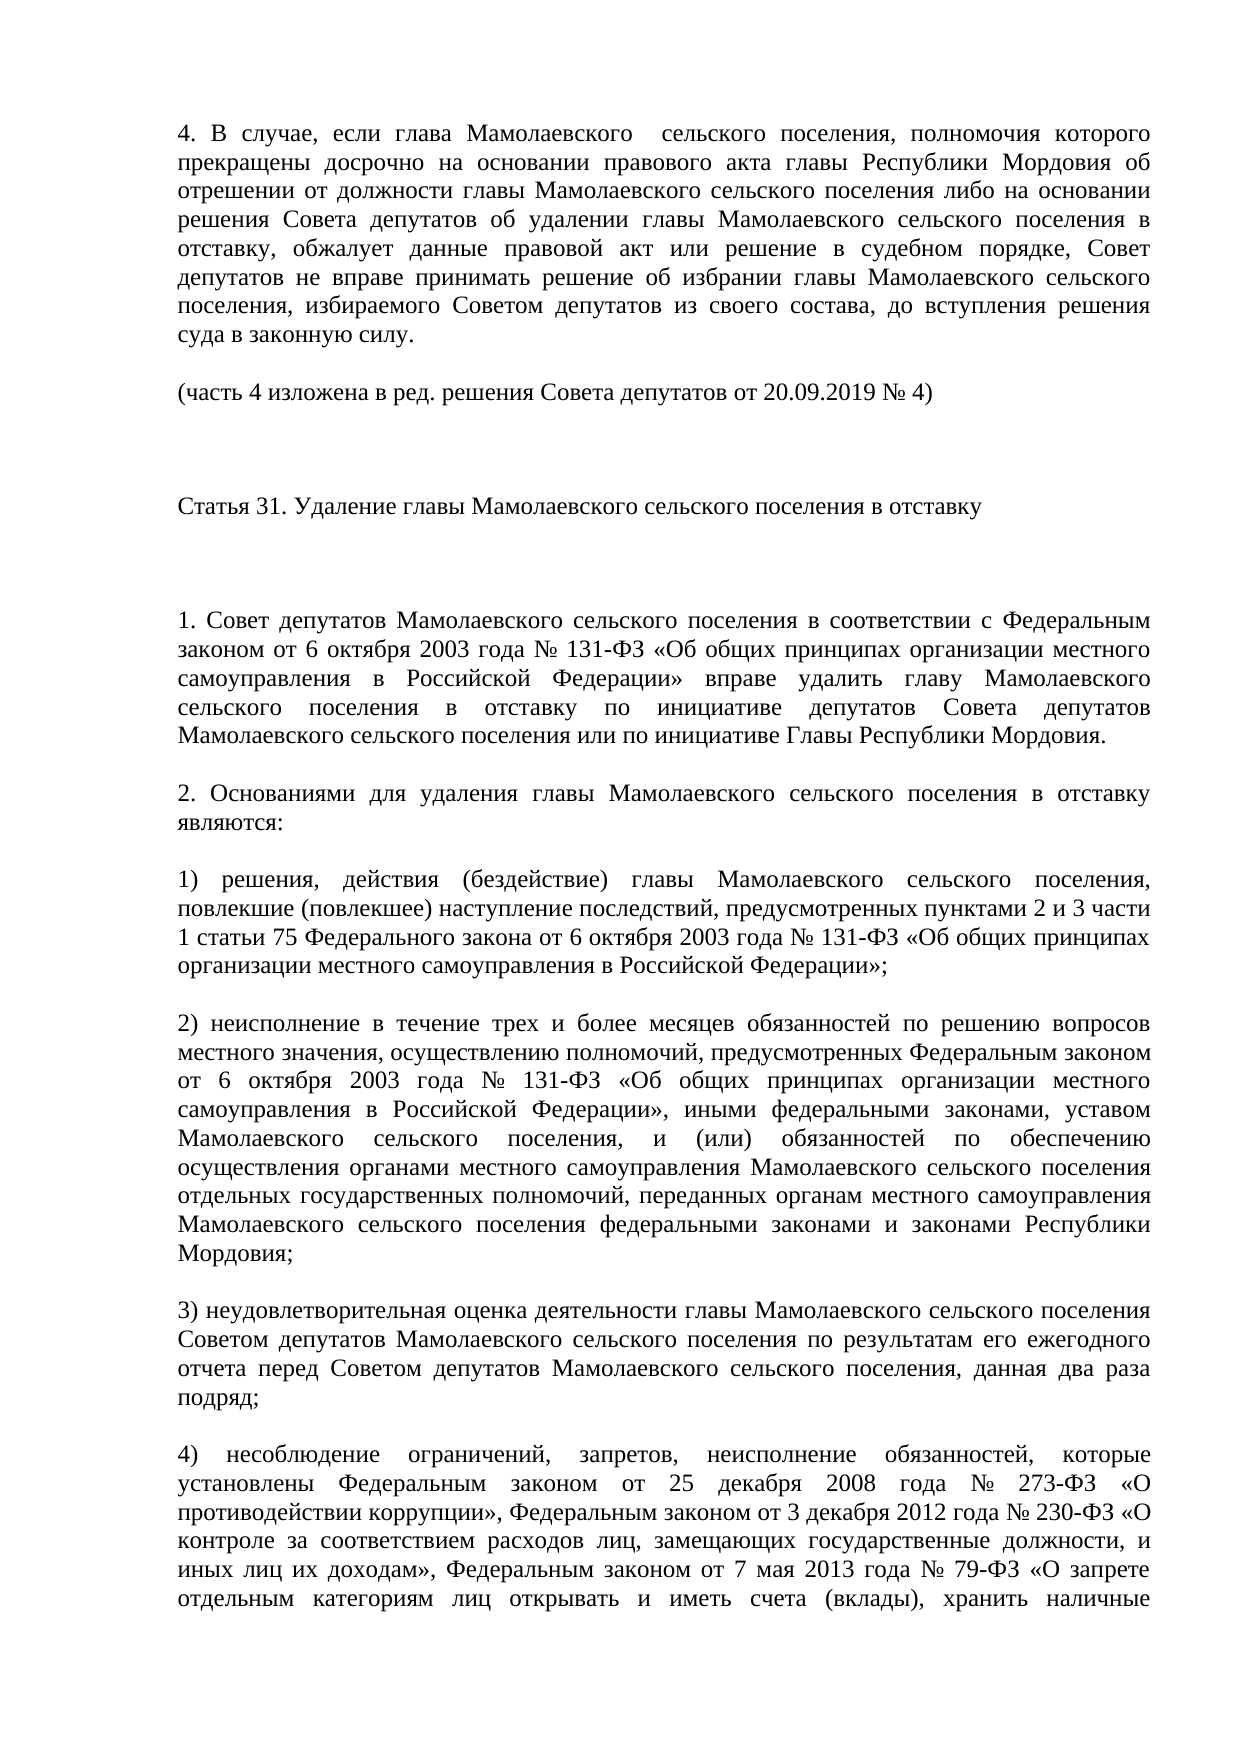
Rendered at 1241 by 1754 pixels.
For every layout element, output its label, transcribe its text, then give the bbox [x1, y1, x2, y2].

text 4. В случае, если глава Мамолаевского сельского поселения, полномочия которого прекращены досрочно на основании правового акта главы Республики Мордовия об отрешении от должности главы Мамолаевского сельского поселения либо на основании решения Совета депутатов об удалении главы Мамолаевского сельского поселения в отставку, обжалует данные правовой акт или решение в судебном порядке, Совет депутатов не вправе принимать решение об избрании главы Мамолаевского сельского поселения, избираемого Советом депутатов из своего состава, до вступления решения суда в законную силу. [177, 118, 1152, 348]
text 2. Основаниями для удаления главы Мамолаевского сельского поселения в отставку являются: [177, 778, 1152, 835]
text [177, 1439, 1152, 1612]
text 2) неисполнение в течение трех и более месяцев обязанностей по решению вопросов местного значения, осуществлению полномочий, предусмотренных Федеральным законом от 6 октября 2003 года № 131-ФЗ «Об общих принципах организации местного самоуправления в Российской Федерации», иными федеральными законами, уставом Мамолаевского сельского поселения, и (или) обязанностей по обеспечению осуществления органами местного самоуправления Мамолаевского сельского поселения отдельных государственных полномочий, переданных органам местного самоуправления Мамолаевского сельского поселения федеральными законами и законами Республики Мордовия; [177, 1008, 1152, 1267]
text 1) решения, действия (бездействие) главы Мамолаевского сельского поселения, повлекшие (повлекшее) наступление последствий, предусмотренных пунктами 2 и 3 части 1 статьи 75 Федерального закона от 6 октября 2003 года № 131-ФЗ «Об общих принципах организации местного самоуправления в Российской Федерации»; [177, 864, 1152, 979]
text (часть 4 изложена в ред. решения Совета депутатов от 20.09.2019 № 4) [177, 377, 1152, 406]
text Статья 31. Удаление главы Мамолаевского сельского поселения в отставку [177, 491, 1152, 520]
text 3) неудовлетворительная оценка деятельности главы Мамолаевского сельского поселения Советом депутатов Мамолаевского сельского поселения по результатам его ежегодного отчета перед Советом депутатов Мамолаевского сельского поселения, данная два раза подряд; [177, 1295, 1152, 1410]
text 1. Совет депутатов Мамолаевского сельского поселения в соответствии с Федеральным законом от 6 октября 2003 года № 131-ФЗ «Об общих принципах организации местного самоуправления в Российской Федерации» вправе удалить главу Мамолаевского сельского поселения в отставку по инициативе депутатов Совета депутатов Мамолаевского сельского поселения или по инициативе Главы Республики Мордовия. [177, 605, 1152, 749]
